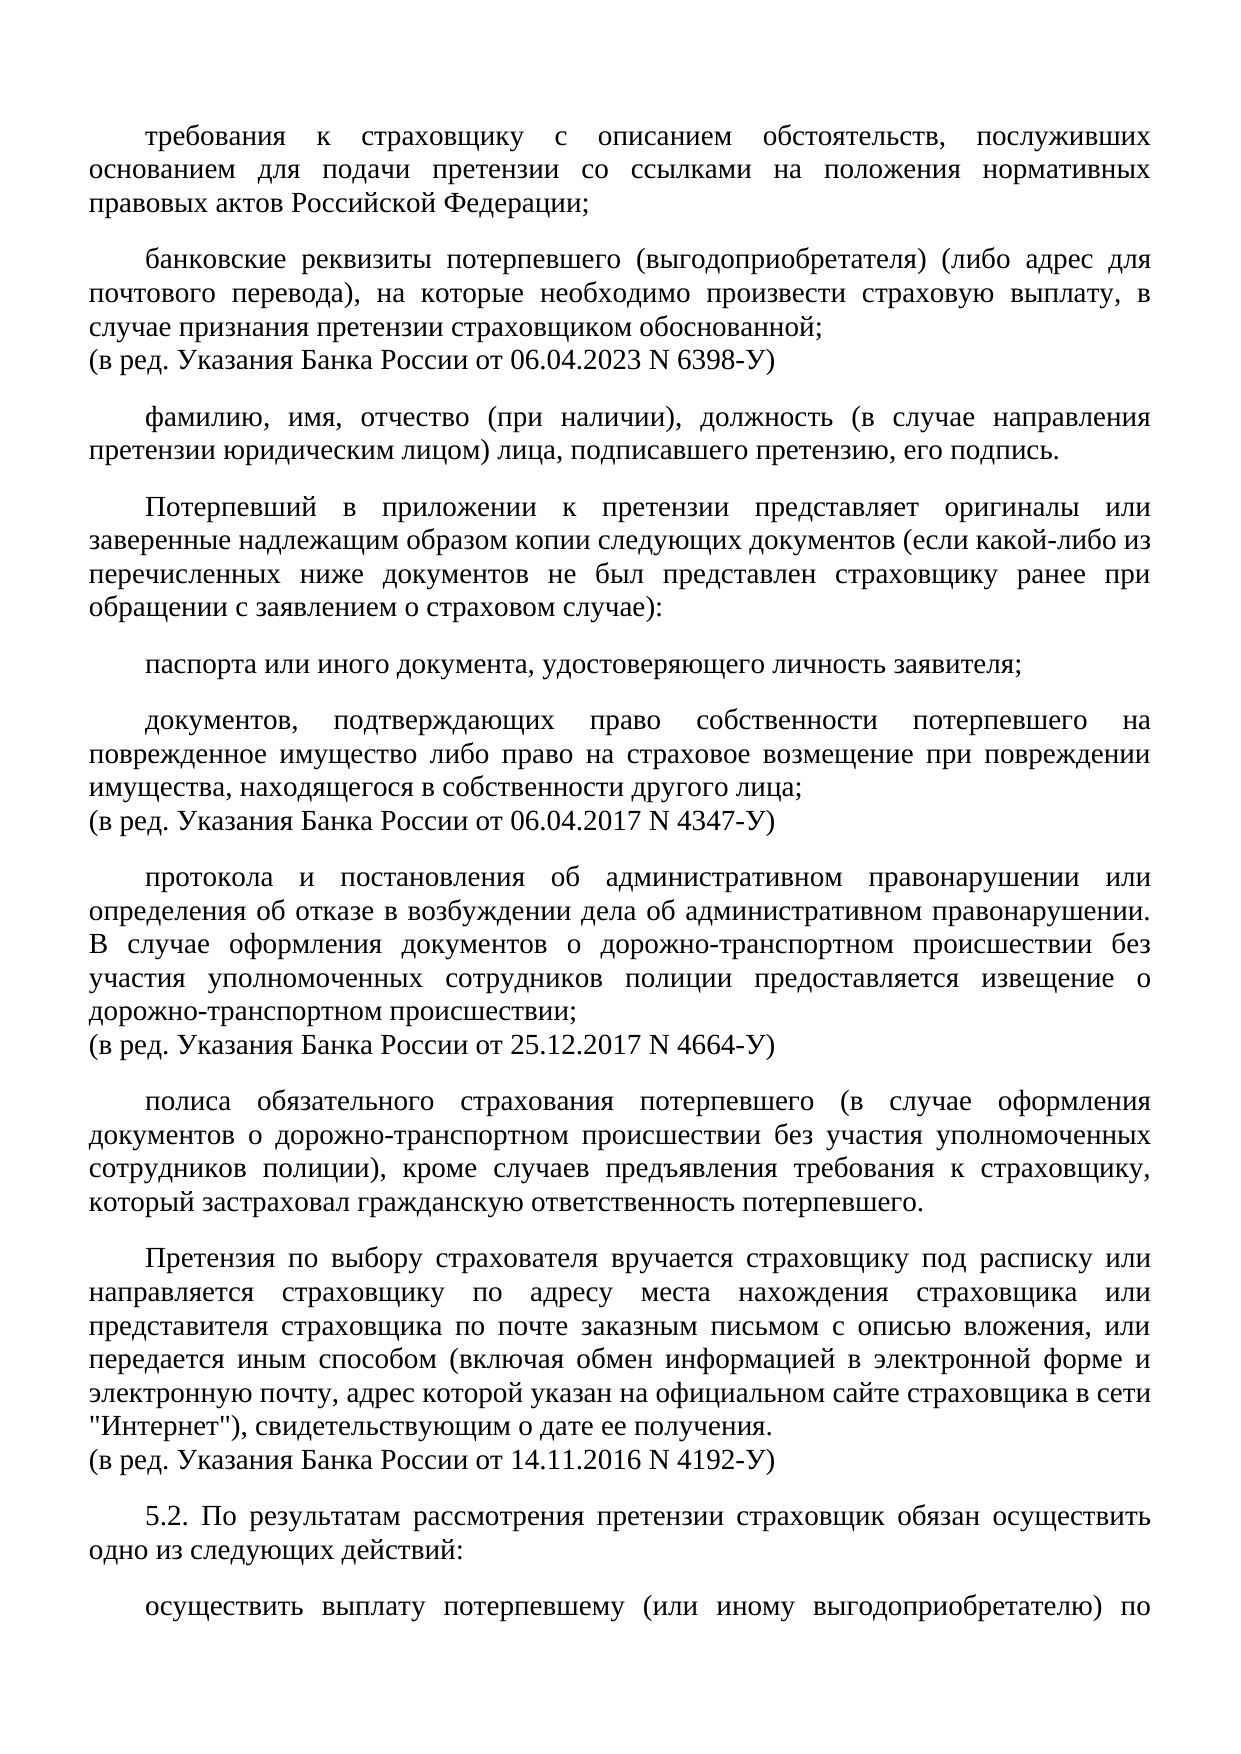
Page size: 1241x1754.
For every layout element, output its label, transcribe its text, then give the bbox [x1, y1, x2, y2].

text паспорта или иного документа, удостоверяющего личность заявителя; [89, 646, 1152, 679]
text (в ред. Указания Банка России от 06.04.2017 N 4347-У) [89, 803, 1152, 836]
text требования к страховщику с описанием обстоятельств, послуживших основанием для подачи претензии со ссылками на положения нормативных правовых актов Российской Федерации; [89, 118, 1152, 219]
text фамилию, имя, отчество (при наличии), должность (в случае направления претензии юридическим лицом) лица, подписавшего претензию, его подпись. [89, 399, 1152, 466]
text Претензия по выбору страхователя вручается страховщику под расписку или направляется страховщику по адресу места нахождения страховщика или представителя страховщика по почте заказным письмом с описью вложения, или передается иным способом (включая обмен информацией в электронной форме и электронную почту, адрес которой указан на официальном сайте страховщика в сети "Интернет"), свидетельствующим о дате ее получения. [89, 1241, 1152, 1442]
text банковские реквизиты потерпевшего (выгодоприобретателя) (либо адрес для почтового перевода), на которые необходимо произвести страховую выплату, в случае признания претензии страховщиком обоснованной; [89, 242, 1152, 342]
text Потерпевший в приложении к претензии представляет оригиналы или заверенные надлежащим образом копии следующих документов (если какой-либо из перечисленных ниже документов не был представлен страховщику ранее при обращении с заявлением о страховом случае): [89, 489, 1152, 623]
text 5.2. По результатам рассмотрения претензии страховщик обязан осуществить одно из следующих действий: [89, 1498, 1152, 1565]
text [89, 1588, 1152, 1622]
text (в ред. Указания Банка России от 25.12.2017 N 4664-У) [89, 1027, 1152, 1061]
text (в ред. Указания Банка России от 14.11.2016 N 4192-У) [89, 1442, 1152, 1475]
text (в ред. Указания Банка России от 06.04.2023 N 6398-У) [89, 342, 1152, 376]
text полиса обязательного страхования потерпевшего (в случае оформления документов о дорожно-транспортном происшествии без участия уполномоченных сотрудников полиции), кроме случаев предъявления требования к страховщику, который застраховал гражданскую ответственность потерпевшего. [89, 1083, 1152, 1218]
text протокола и постановления об административном правонарушении или определения об отказе в возбуждении дела об административном правонарушении. В случае оформления документов о дорожно-транспортном происшествии без участия уполномоченных сотрудников полиции предоставляется извещение о дорожно-транспортном происшествии; [89, 859, 1152, 1027]
text документов, подтверждающих право собственности потерпевшего на поврежденное имущество либо право на страховое возмещение при повреждении имущества, находящегося в собственности другого лица; [89, 702, 1152, 803]
